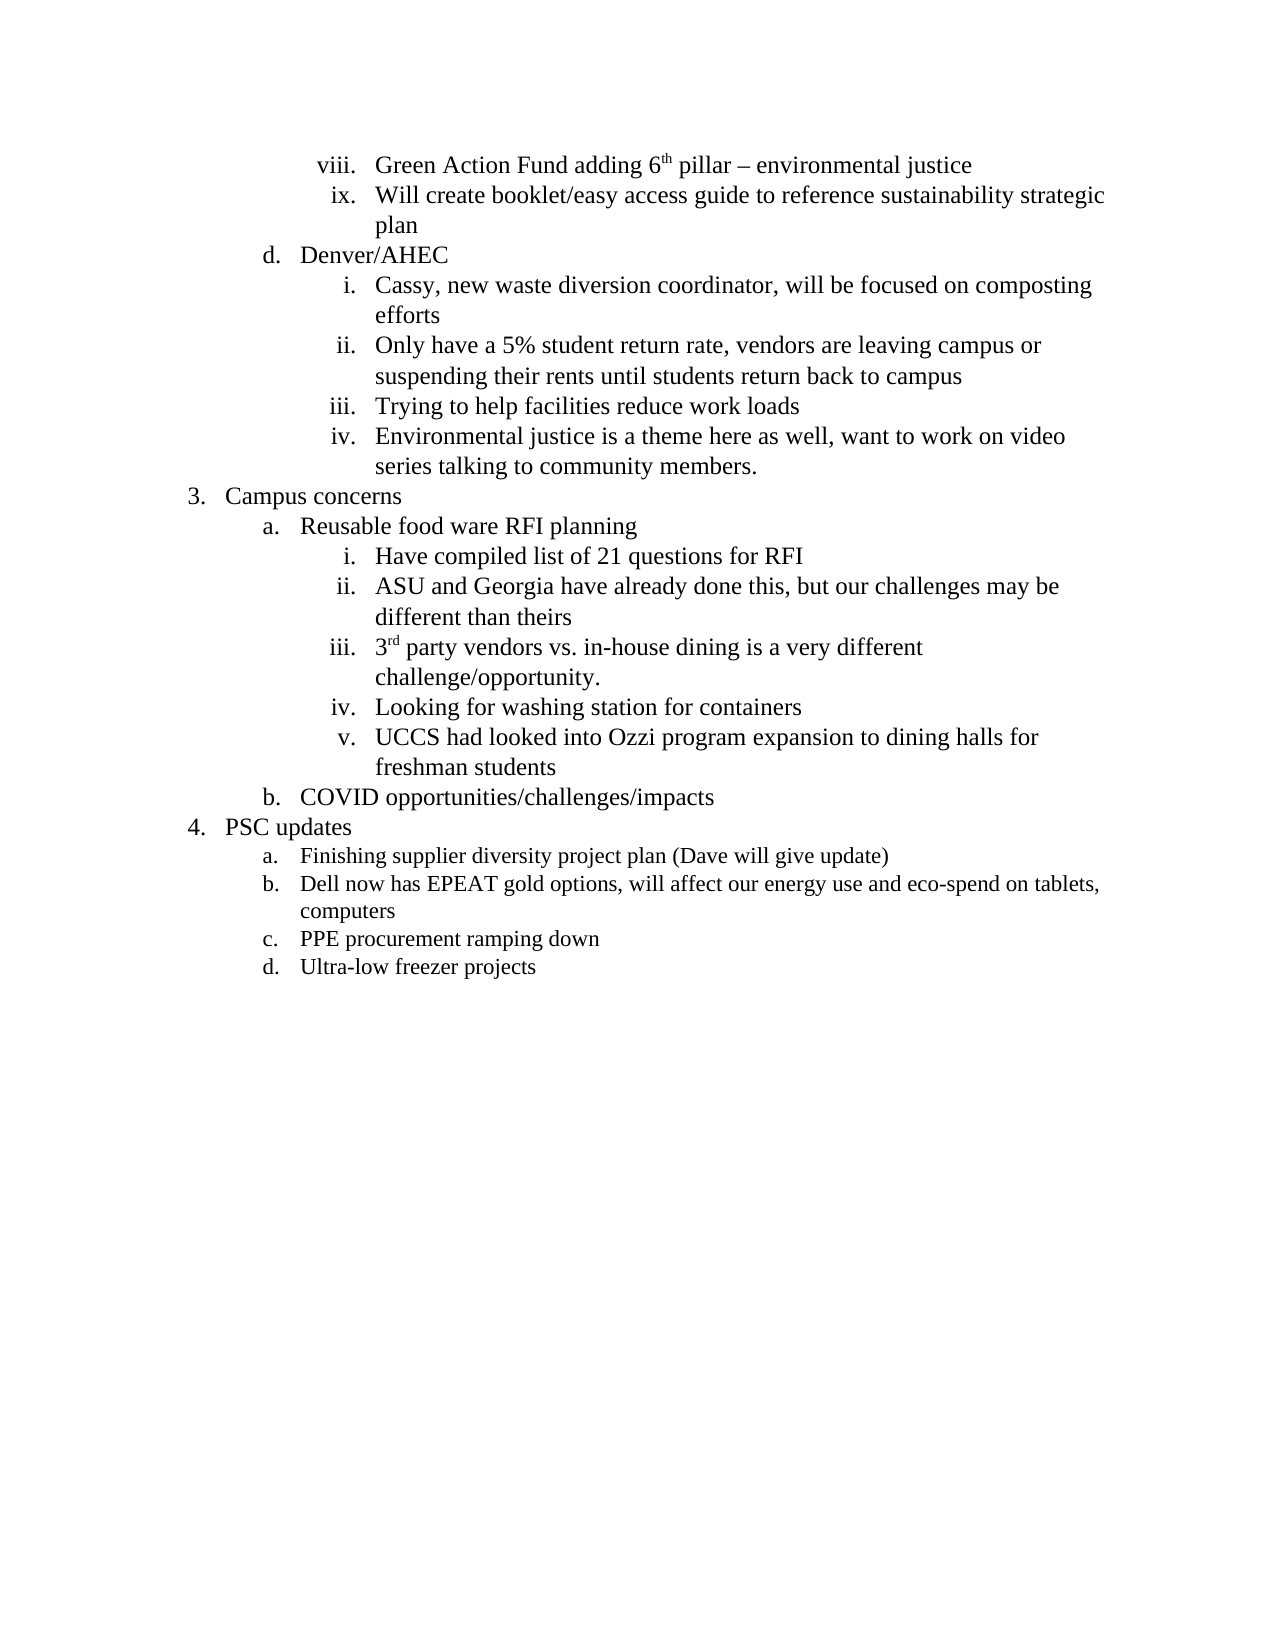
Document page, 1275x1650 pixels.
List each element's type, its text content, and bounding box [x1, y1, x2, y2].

list Finishing supplier diversity project plan (Dave will give update) [262, 842, 1125, 869]
list Will create booklet/easy access guide to reference sustainability strategic plan [356, 180, 1125, 239]
list Only have a 5% student return rate, vendors are leaving campus or suspending their rents until students return back to campus [356, 331, 1125, 389]
list PSC updates [187, 812, 1125, 841]
list PPE procurement ramping down [262, 925, 1125, 952]
list Ultra-low freezer projects [262, 953, 1125, 979]
list COVID opportunities/challenges/impacts [262, 782, 1125, 811]
list Have compiled list of 21 questions for RFI [356, 541, 1125, 570]
list 3rd party vendors vs. in-house dining is a very different challenge/opportunity. [356, 632, 1125, 691]
list Looking for washing station for containers [356, 692, 1125, 721]
list Denver/AHEC [262, 240, 1125, 269]
list UCCS had looked into Ozzi program expansion to dining halls for freshman students [356, 722, 1125, 781]
list Trying to help facilities reduce work loads [356, 391, 1125, 419]
list Dell now has EPEAT gold options, will affect our energy use and eco-spend on tablets, computers [262, 870, 1125, 924]
list ASU and Georgia have already done this, but our challenges may be different than theirs [356, 571, 1125, 630]
list Environmental justice is a theme here as well, want to work on video series talking to community members. [356, 421, 1125, 480]
list Green Action Fund adding 6th pillar – environmental justice [356, 150, 1125, 179]
list Reusable food ware RFI planning [262, 511, 1125, 540]
list Campus concerns [187, 481, 1125, 510]
list Cassy, new waste diversion coordinator, will be focused on composting efforts [356, 270, 1125, 329]
